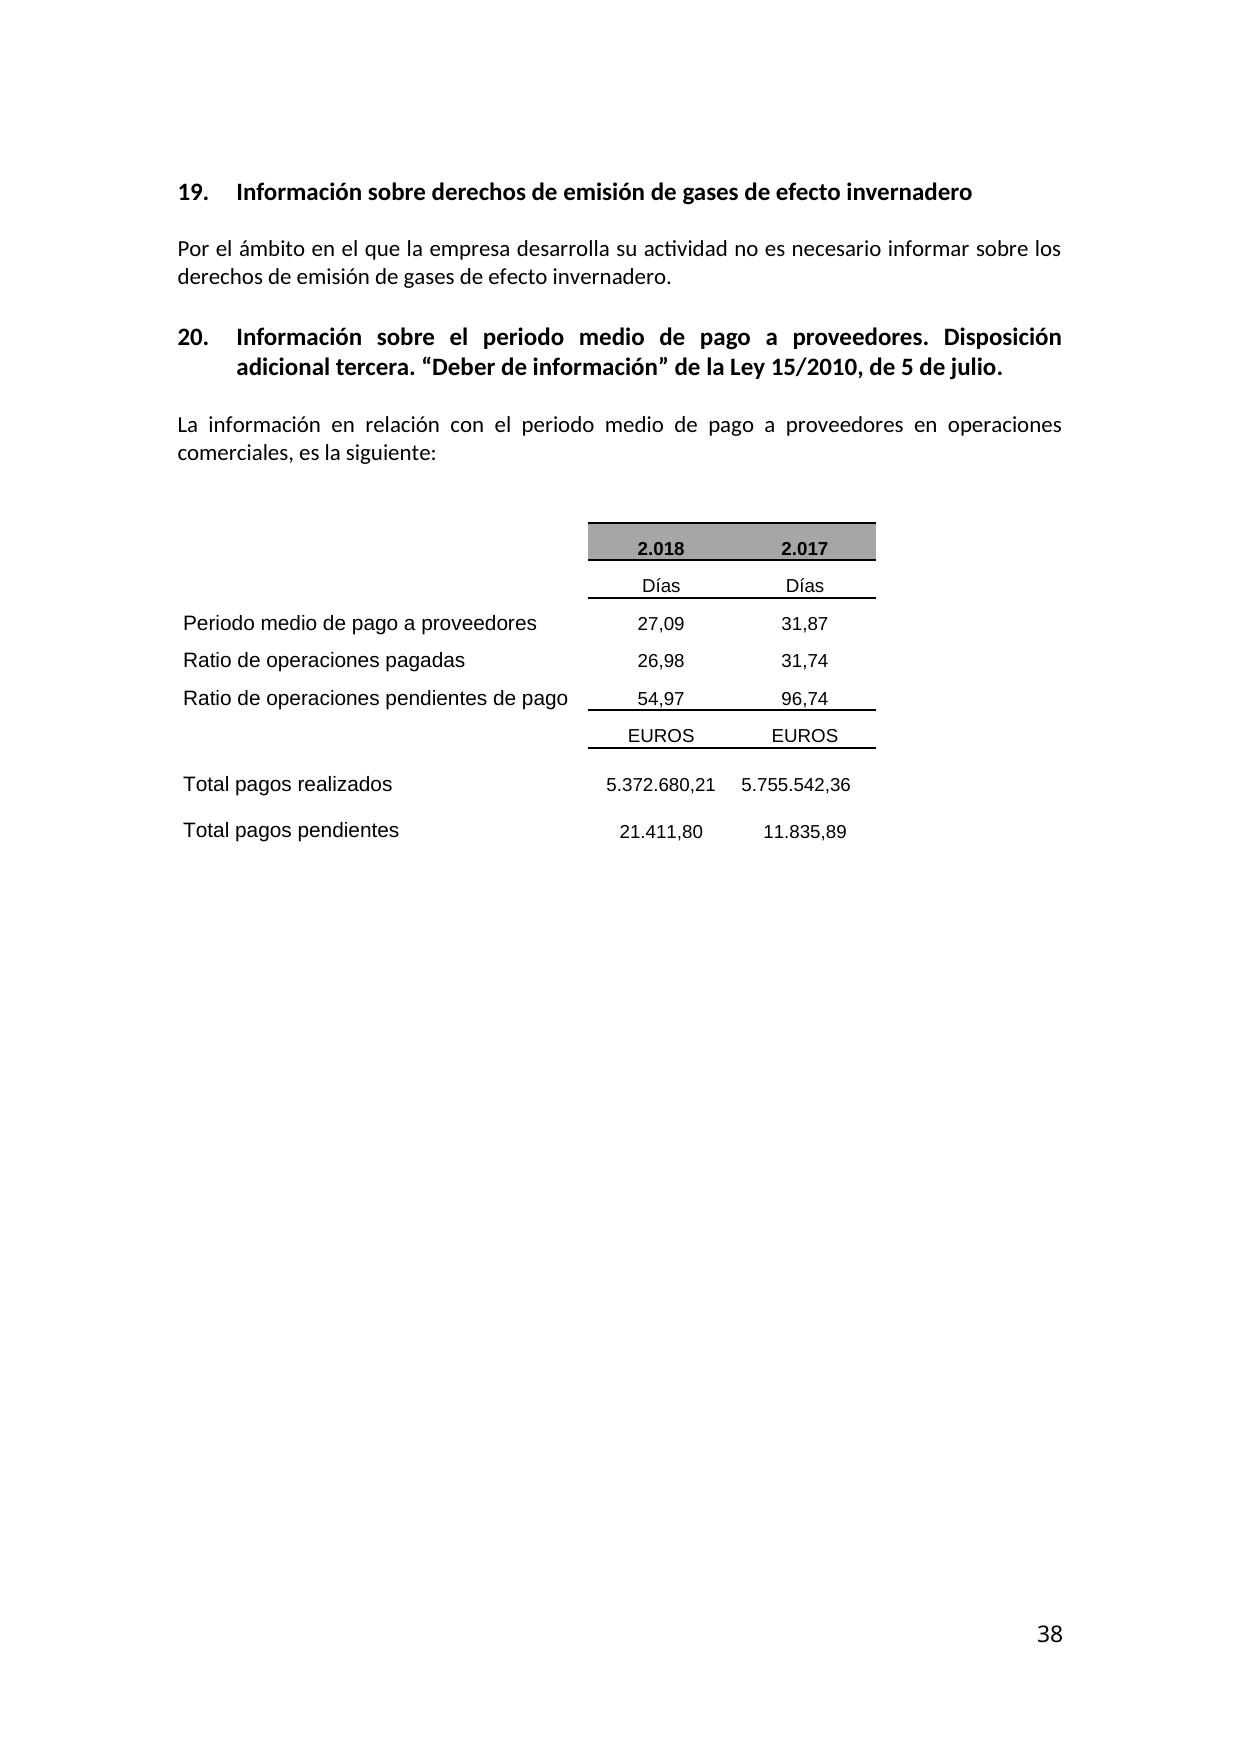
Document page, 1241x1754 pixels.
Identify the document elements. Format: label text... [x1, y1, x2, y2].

subtitle 20. Información sobre el periodo medio de pago a proveedores. Disposición adicional tercera. “Deber de información” de la Ley 15/2010, de 5 de julio. [177, 321, 1063, 382]
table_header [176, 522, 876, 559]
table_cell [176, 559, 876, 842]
text Por el ámbito en el que la empresa desarrolla su actividad no es necesario informar sobre los derechos de emisión de gases de efecto invernadero. [177, 234, 1063, 290]
subtitle 19. Información sobre derechos de emisión de gases de efecto invernadero [177, 176, 1063, 206]
text La información en relación con el periodo medio de pago a proveedores en operaciones comerciales, es la siguiente: [177, 410, 1063, 466]
